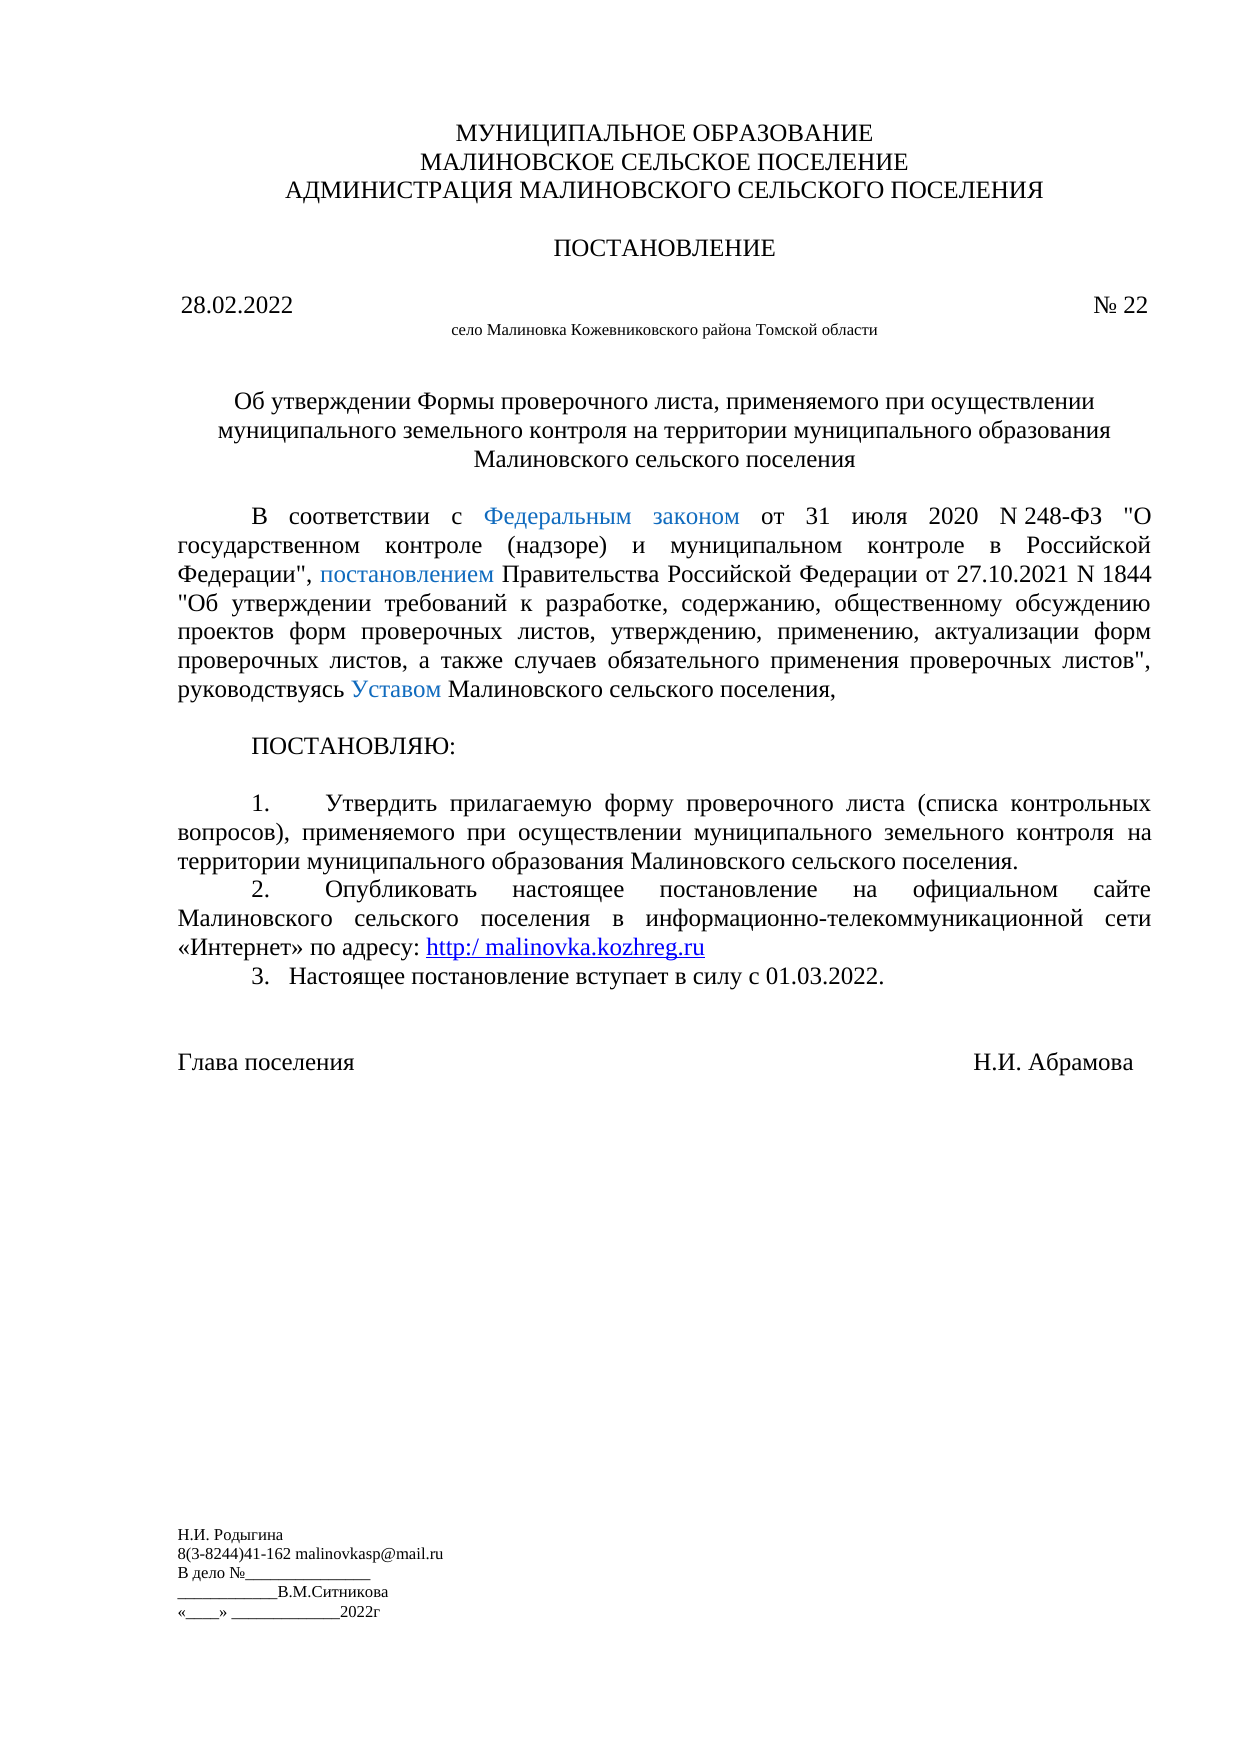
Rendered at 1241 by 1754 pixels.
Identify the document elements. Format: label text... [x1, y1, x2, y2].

text В дело №_______________ [177, 1563, 1152, 1582]
list Утвердить прилагаемую форму проверочного листа (списка контрольных вопросов), применяемого при осуществлении муниципального земельного контроля на территории муниципального образования Малиновского сельского поселения. [177, 788, 1152, 874]
text Н.И. Родыгина [177, 1525, 1152, 1544]
list Опубликовать настоящее постановление на официальном сайте Малиновского сельского поселения в информационно-телекоммуникационной сети «Интернет» по адресу: http:/ malinovka.kozhreg.ru [177, 874, 1152, 961]
text В соответствии с Федеральным законом от 31 июля 2020 N 248-ФЗ "О государственном контроле (надзоре) и муниципальном контроле в Российской Федерации", постановлением Правительства Российской Федерации от 27.10.2021 N 1844 "Об утверждении требований к разработке, содержанию, общественному обсуждению проектов форм проверочных листов, утверждению, применению, актуализации форм проверочных листов, а также случаев обязательного применения проверочных листов", руководствуясь Уставом Малиновского сельского поселения, [177, 501, 1152, 703]
text 8(3-8244)41-162 malinovkasp@mail.ru [177, 1544, 1152, 1563]
list Настоящее постановление вступает в силу с 01.03.2022. [251, 961, 1152, 989]
text Глава поселения Н.И. Абрамова [177, 1047, 1152, 1076]
text МАЛИНОВСКОЕ СЕЛЬСКОЕ ПОСЕЛЕНИЕ [177, 147, 1152, 176]
text Об утверждении Формы проверочного листа, применяемого при осуществлении муниципального земельного контроля на территории муниципального образования Малиновского сельского поселения [177, 386, 1152, 473]
text МУНИЦИПАЛЬНОЕ ОБРАЗОВАНИЕ [177, 118, 1152, 147]
text ПОСТАНОВЛЯЮ: [177, 731, 1152, 759]
text 28.02.2022 № 22 [177, 291, 1152, 319]
text ПОСТАНОВЛЕНИЕ [177, 233, 1152, 262]
text село Малиновка Кожевниковского района Томской области [177, 319, 1152, 338]
text ____________В.М.Ситникова [177, 1582, 1152, 1601]
text «____» _____________2022г [177, 1601, 1152, 1621]
text АДМИНИСТРАЦИЯ МАЛИНОВСКОГО СЕЛЬСКОГО ПОСЕЛЕНИЯ [177, 176, 1152, 204]
